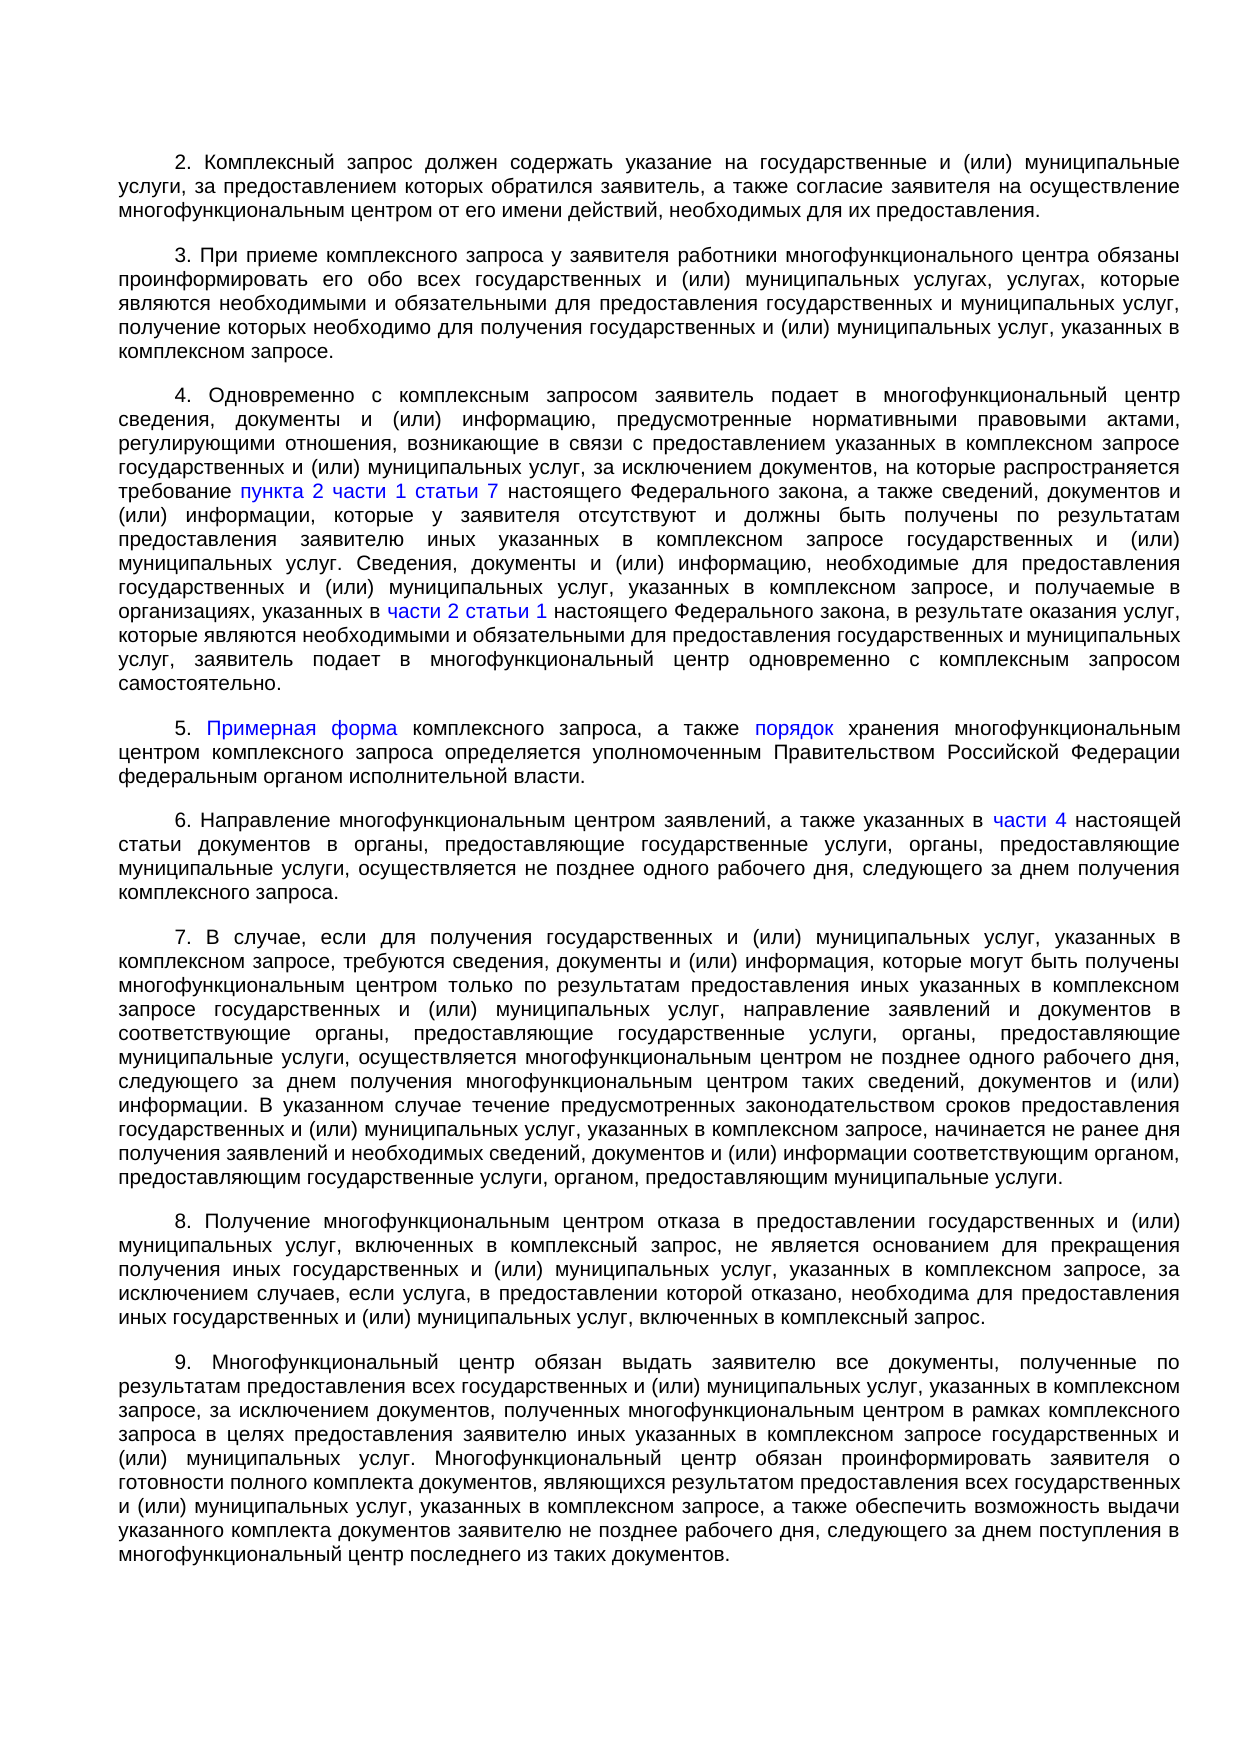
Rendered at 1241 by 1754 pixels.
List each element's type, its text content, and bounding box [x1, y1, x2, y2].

text 5. Примерная форма комплексного запроса, а также порядок хранения многофункциональным центром комплексного запроса определяется уполномоченным Правительством Российской Федерации федеральным органом исполнительной власти. [118, 716, 1181, 787]
text 8. Получение многофункциональным центром отказа в предоставлении государственных и (или) муниципальных услуг, включенных в комплексный запрос, не является основанием для прекращения получения иных государственных и (или) муниципальных услуг, указанных в комплексном запросе, за исключением случаев, если услуга, в предоставлении которой отказано, необходима для предоставления иных государственных и (или) муниципальных услуг, включенных в комплексный запрос. [118, 1209, 1181, 1329]
text 9. Многофункциональный центр обязан выдать заявителю все документы, полученные по результатам предоставления всех государственных и (или) муниципальных услуг, указанных в комплексном запросе, за исключением документов, полученных многофункциональным центром в рамках комплексного запроса в целях предоставления заявителю иных указанных в комплексном запросе государственных и (или) муниципальных услуг. Многофункциональный центр обязан проинформировать заявителя о готовности полного комплекта документов, являющихся результатом предоставления всех государственных и (или) муниципальных услуг, указанных в комплексном запросе, а также обеспечить возможность выдачи указанного комплекта документов заявителю не позднее рабочего дня, следующего за днем поступления в многофункциональный центр последнего из таких документов. [118, 1350, 1181, 1566]
text 2. Комплексный запрос должен содержать указание на государственные и (или) муниципальные услуги, за предоставлением которых обратился заявитель, а также согласие заявителя на осуществление многофункциональным центром от его имени действий, необходимых для их предоставления. [118, 150, 1181, 222]
text 3. При приеме комплексного запроса у заявителя работники многофункционального центра обязаны проинформировать его обо всех государственных и (или) муниципальных услугах, услугах, которые являются необходимыми и обязательными для предоставления государственных и муниципальных услуг, получение которых необходимо для получения государственных и (или) муниципальных услуг, указанных в комплексном запросе. [118, 243, 1181, 362]
text 6. Направление многофункциональным центром заявлений, а также указанных в части 4 настоящей статьи документов в органы, предоставляющие государственные услуги, органы, предоставляющие муниципальные услуги, осуществляется не позднее одного рабочего дня, следующего за днем получения комплексного запроса. [118, 808, 1181, 904]
text 7. В случае, если для получения государственных и (или) муниципальных услуг, указанных в комплексном запросе, требуются сведения, документы и (или) информация, которые могут быть получены многофункциональным центром только по результатам предоставления иных указанных в комплексном запросе государственных и (или) муниципальных услуг, направление заявлений и документов в соответствующие органы, предоставляющие государственные услуги, органы, предоставляющие муниципальные услуги, осуществляется многофункциональным центром не позднее одного рабочего дня, следующего за днем получения многофункциональным центром таких сведений, документов и (или) информации. В указанном случае течение предусмотренных законодательством сроков предоставления государственных и (или) муниципальных услуг, указанных в комплексном запросе, начинается не ранее дня получения заявлений и необходимых сведений, документов и (или) информации соответствующим органом, предоставляющим государственные услуги, органом, предоставляющим муниципальные услуги. [118, 925, 1181, 1188]
text 4. Одновременно с комплексным запросом заявитель подает в многофункциональный центр сведения, документы и (или) информацию, предусмотренные нормативными правовыми актами, регулирующими отношения, возникающие в связи с предоставлением указанных в комплексном запросе государственных и (или) муниципальных услуг, за исключением документов, на которые распространяется требование пункта 2 части 1 статьи 7 настоящего Федерального закона, а также сведений, документов и (или) информации, которые у заявителя отсутствуют и должны быть получены по результатам предоставления заявителю иных указанных в комплексном запросе государственных и (или) муниципальных услуг. Сведения, документы и (или) информацию, необходимые для предоставления государственных и (или) муниципальных услуг, указанных в комплексном запросе, и получаемые в организациях, указанных в части 2 статьи 1 настоящего Федерального закона, в результате оказания услуг, которые являются необходимыми и обязательными для предоставления государственных и муниципальных услуг, заявитель подает в многофункциональный центр одновременно с комплексным запросом самостоятельно. [118, 383, 1181, 695]
